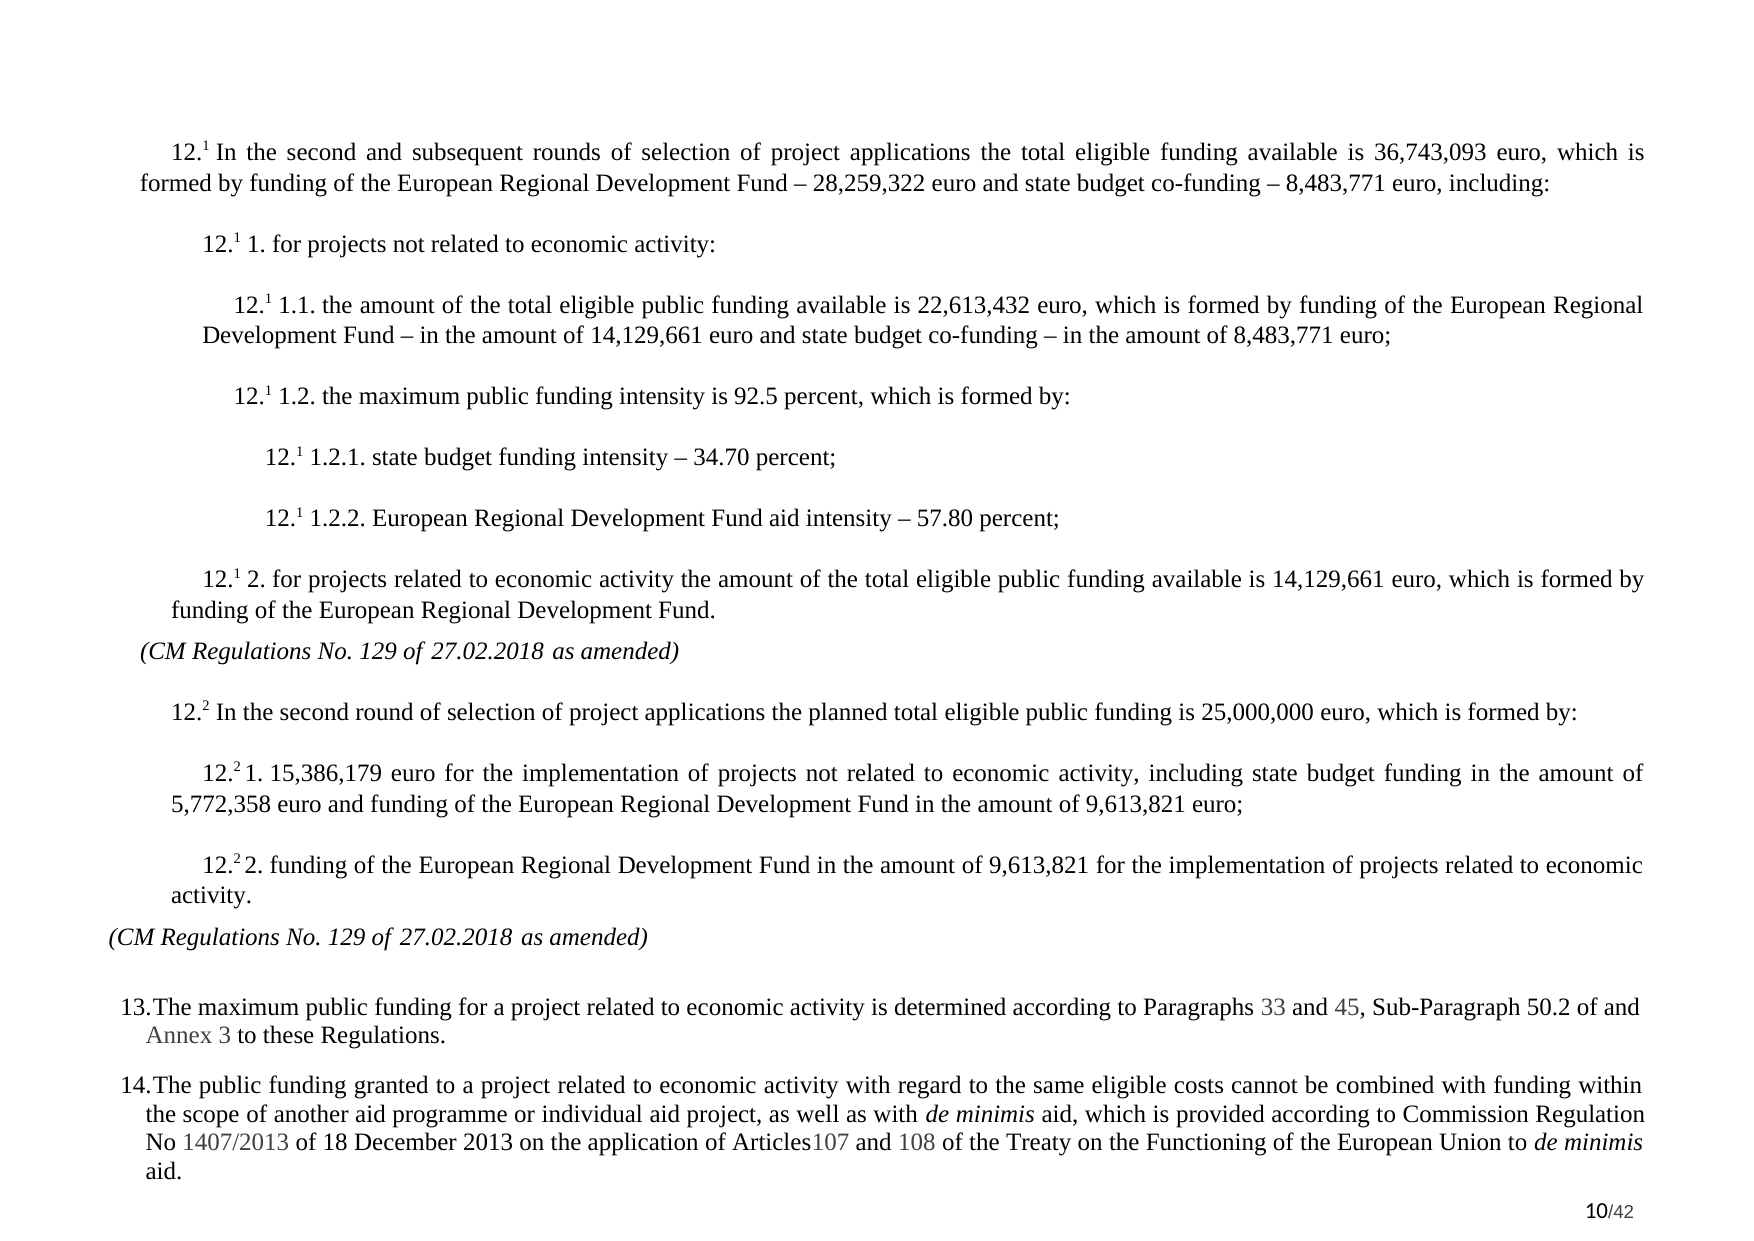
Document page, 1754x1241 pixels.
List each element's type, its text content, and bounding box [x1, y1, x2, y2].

text 12.1 In the second and subsequent rounds of selection of project applications the total eligible funding available is 36,743,093 euro, which is formed by funding of the European Regional Development Fund – 28,259,322 euro and state budget co-funding – 8,483,771 euro, including: [139, 135, 1646, 196]
text 12.2 In the second round of selection of project applications the planned total eligible public funding is 25,000,000 euro, which is formed by: [139, 696, 1646, 726]
text 12.1 1.2.1. state budget funding intensity – 34.70 percent; [233, 441, 1646, 471]
text (CM Regulations No. 129 of 27.02.2018 as amended) [108, 922, 1646, 950]
text 12.1 1.1. the amount of the total eligible public funding available is 22,613,432 euro, which is formed by funding of the European Regional Development Fund – in the amount of 14,129,661 euro and state budget co-funding – in the amount of 8,483,771 euro; [202, 288, 1646, 349]
text 12.2 2. funding of the European Regional Development Fund in the amount of 9,613,821 for the implementation of projects related to economic activity. [171, 848, 1646, 909]
list The maximum public funding for a project related to economic activity is determined according to Paragraphs 33 and 45, Sub-Paragraph 50.2 of and Annex 3 to these Regulations. [120, 992, 1646, 1049]
list The public funding granted to a project related to economic activity with regard to the same eligible costs cannot be combined with funding within the scope of another aid programme or individual aid project, as well as with de minimis aid, which is provided according to Commission Regulation No 1407/2013 of 18 December 2013 on the application of Articles107 and 108 of the Treaty on the Functioning of the European Union to de minimis aid. [120, 1070, 1646, 1185]
text 12.1 1.2.2. European Regional Development Fund aid intensity – 57.80 percent; [233, 502, 1646, 532]
text 12.2 1. 15,386,179 euro for the implementation of projects not related to economic activity, including state budget funding in the amount of 5,772,358 euro and funding of the European Regional Development Fund in the amount of 9,613,821 euro; [171, 757, 1646, 818]
text 12.1 1. for projects not related to economic activity: [171, 227, 1646, 257]
text (CM Regulations No. 129 of 27.02.2018 as amended) [108, 636, 1646, 665]
text 12.1 2. for projects related to economic activity the amount of the total eligible public funding available is 14,129,661 euro, which is formed by funding of the European Regional Development Fund. [171, 563, 1646, 624]
text 12.1 1.2. the maximum public funding intensity is 92.5 percent, which is formed by: [202, 379, 1646, 410]
